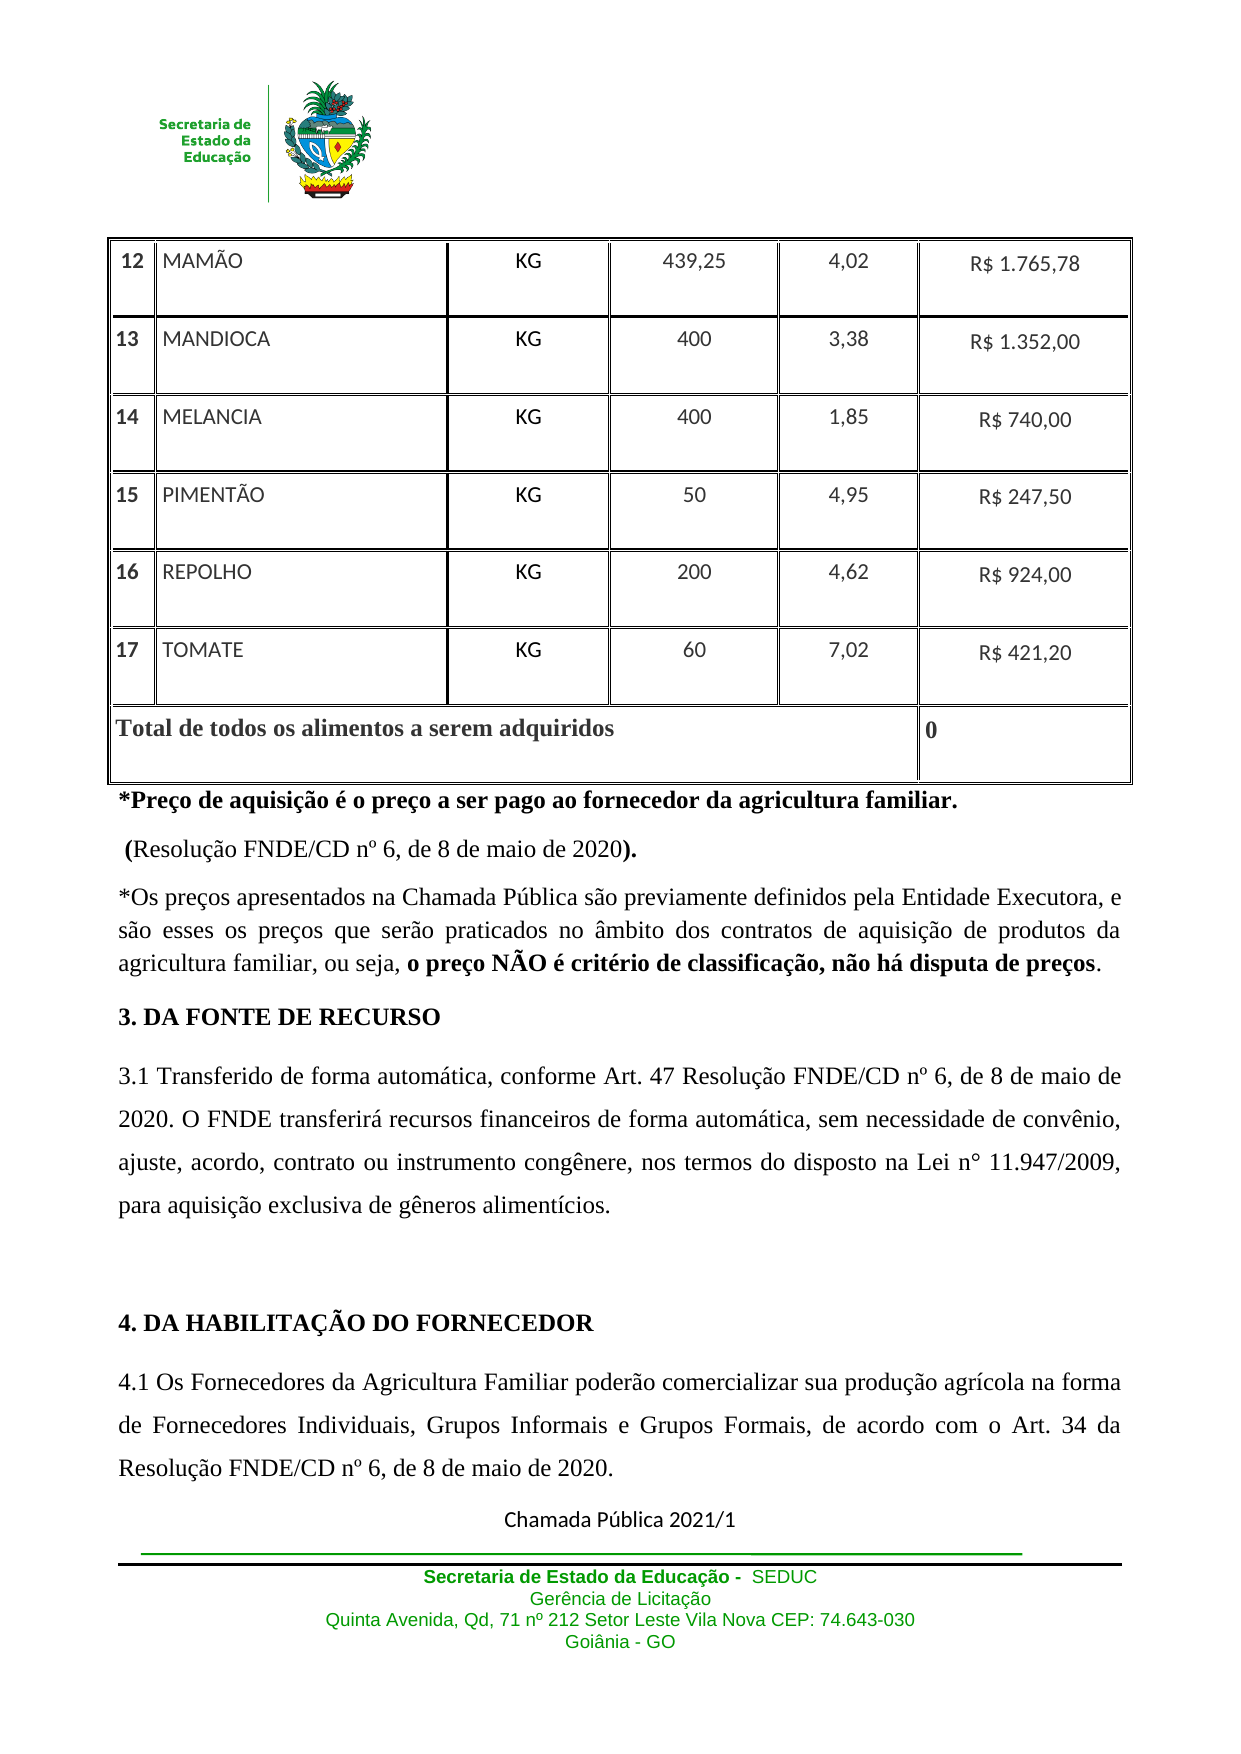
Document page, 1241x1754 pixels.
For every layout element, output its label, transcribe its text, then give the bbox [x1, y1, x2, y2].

table_cell KG [449, 318, 608, 393]
table_cell TOMATE [157, 629, 446, 703]
table_cell R$ 14.929,46 [919, 704, 1130, 782]
table_cell 50 [611, 474, 777, 548]
table_cell 4,62 [780, 552, 917, 626]
table_cell R$ 924,00 [920, 548, 1130, 626]
table_cell 13 [111, 315, 154, 393]
table_cell R$ 421,20 [919, 626, 1131, 703]
table_cell MELANCIA [157, 396, 446, 470]
text 4. DA HABILITAÇÃO DO FORNECEDOR [118, 1308, 1122, 1337]
table_cell 400 [611, 318, 777, 393]
table_cell KG [449, 396, 608, 470]
table_cell KG [449, 552, 608, 626]
table_cell 400 [611, 396, 777, 470]
table_cell 14 [109, 393, 156, 470]
table_cell R$ 247,50 [920, 470, 1130, 548]
table_cell KG [449, 474, 608, 548]
table_cell R$ 1.352,00 [920, 315, 1130, 393]
picture [118, 73, 412, 210]
table_cell 15 [111, 470, 154, 548]
table_cell 60 [611, 629, 777, 703]
table_cell MAMÃO [156, 241, 447, 315]
text (Resolução FNDE/CD nº 6, de 8 de maio de 2020). [118, 834, 1122, 862]
table_cell 7,02 [780, 629, 917, 703]
text 3. DA FONTE DE RECURSO [118, 1002, 1122, 1031]
table_cell 439,25 [610, 241, 779, 315]
table_cell 17 [109, 626, 156, 703]
text 4.1 Os Fornecedores da Agricultura Familiar poderão comercializar sua produção agrícola na forma de Fornecedores Individuais, Grupos Informais e Grupos Formais, de acordo com o Art. 34 da Resolução FNDE/CD nº 6, de 8 de maio de 2020. [118, 1367, 1122, 1482]
table_cell 3,38 [780, 318, 917, 393]
text *Preço de aquisição é o preço a ser pago ao fornecedor da agricultura familiar. [118, 785, 1122, 814]
table_cell 1,85 [780, 396, 917, 470]
table_cell R$ 1.765,78 [919, 241, 1130, 315]
table_cell Total de todos os alimentos a serem adquiridos [111, 704, 918, 782]
table_cell KG [449, 629, 608, 703]
table_cell 12 [111, 241, 156, 315]
table_cell R$ 740,00 [919, 393, 1131, 470]
table_cell MANDIOCA [157, 318, 446, 393]
text *Os preços apresentados na Chamada Pública são previamente definidos pela Entidade Executora, e são esses os preços que serão praticados no âmbito dos contratos de aquisição de produtos da agricultura familiar, ou seja, o preço NÃO é critério de classificação, não há disputa de preços. [118, 882, 1122, 977]
table_cell 4,02 [779, 241, 918, 315]
table_cell REPOLHO [157, 552, 446, 626]
table_cell PIMENTÃO [157, 474, 446, 548]
text 3.1 Transferido de forma automática, conforme Art. 47 Resolução FNDE/CD nº 6, de 8 de maio de 2020. O FNDE transferirá recursos financeiros de forma automática, sem necessidade de convênio, ajuste, acordo, contrato ou instrumento congênere, nos termos do disposto na Lei n° 11.947/2009, para aquisição exclusiva de gêneros alimentícios. [118, 1061, 1122, 1219]
table_cell 200 [611, 552, 777, 626]
table_cell 16 [111, 548, 154, 626]
table_cell 4,95 [780, 474, 917, 548]
table_cell KG [447, 241, 610, 315]
